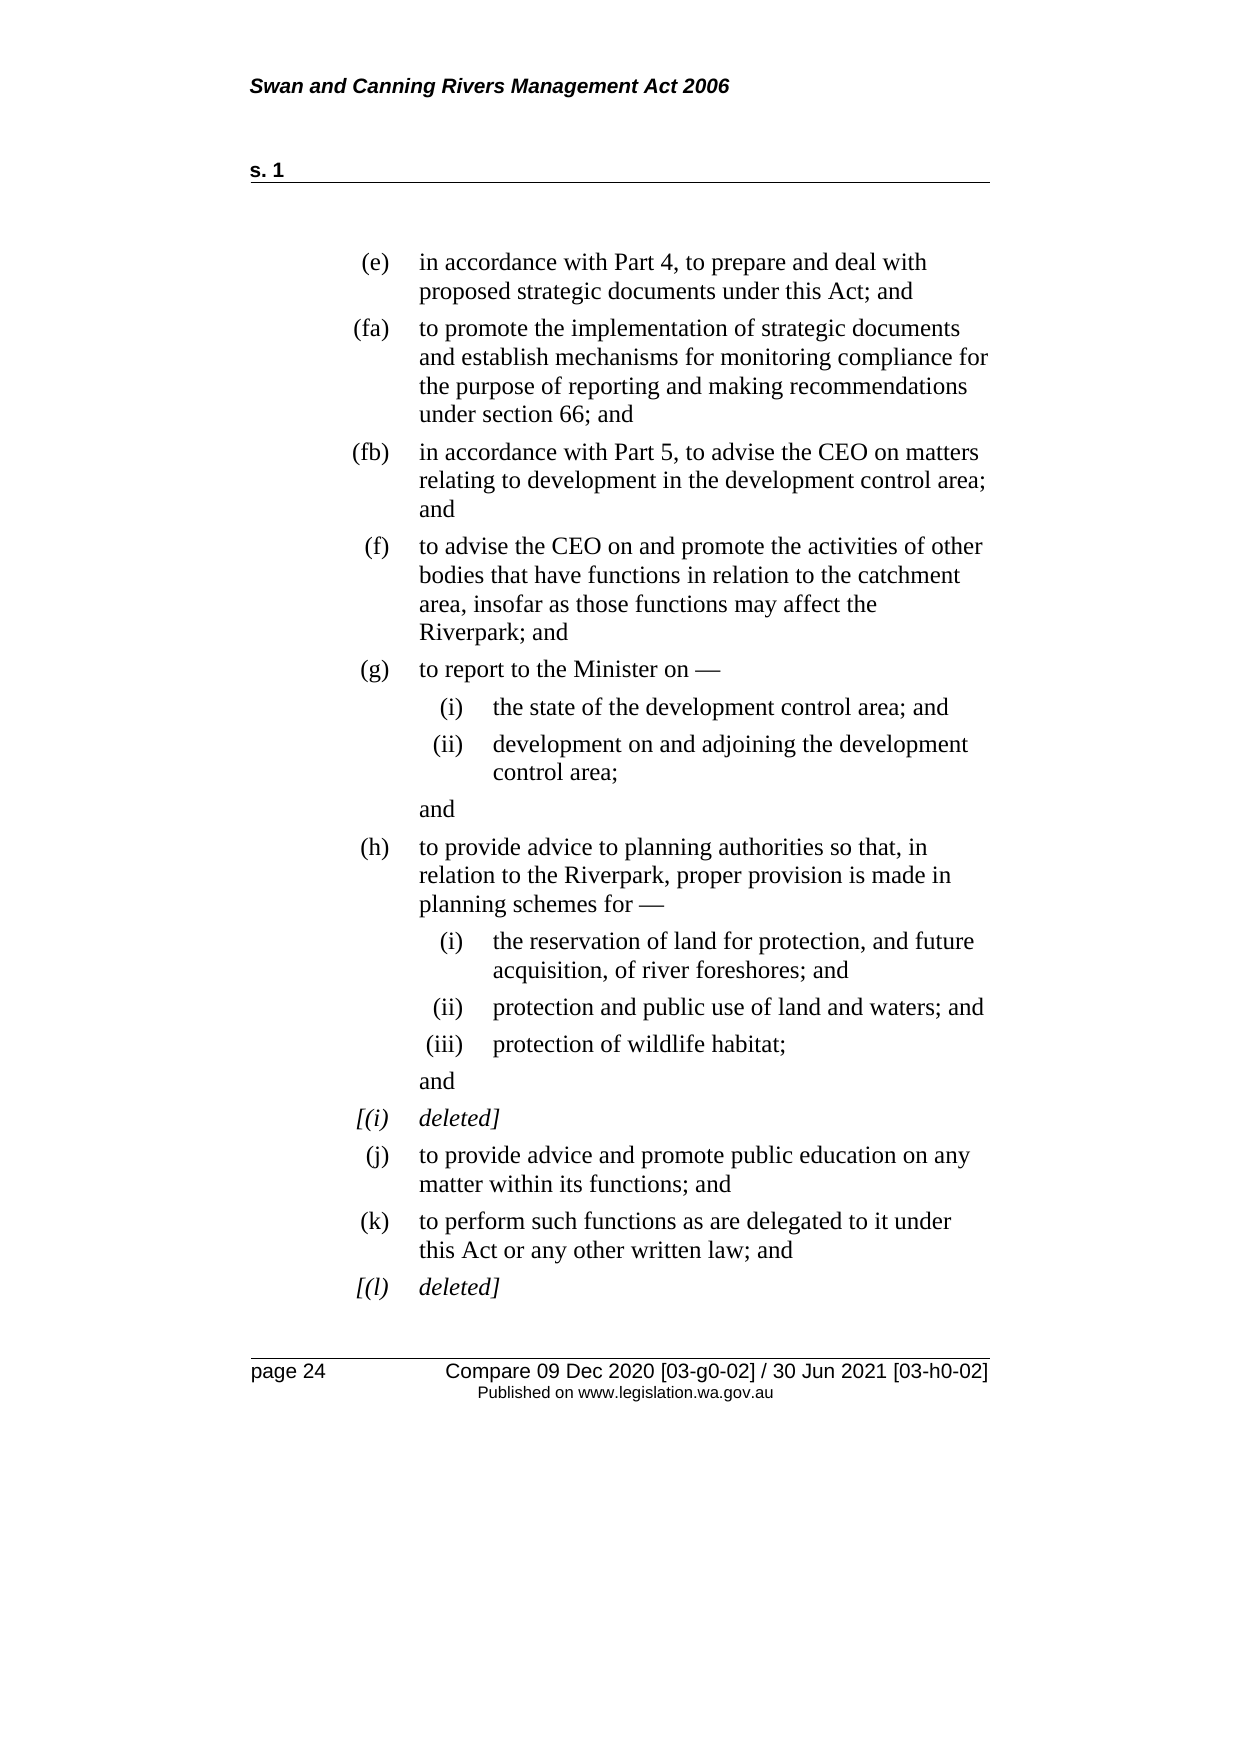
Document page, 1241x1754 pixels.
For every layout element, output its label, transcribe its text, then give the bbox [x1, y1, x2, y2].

text (k) to perform such functions as are delegated to it under this Act or any other written law; and [251, 1206, 990, 1264]
text (h) to provide advice to planning authorities so that, in relation to the Riverpark, proper provision is made in planning schemes for — [251, 832, 990, 918]
text (fa) to promote the implementation of strategic documents and establish mechanisms for monitoring compliance for the purpose of reporting and making recommendations under section 66; and [251, 313, 990, 428]
text (e) in accordance with Part 4, to prepare and deal with proposed strategic documents under this Act; and [251, 247, 990, 305]
text [(l) deleted] [251, 1272, 990, 1301]
text (fb) in accordance with Part 5, to advise the CEO on matters relating to development in the development control area; and [251, 437, 990, 523]
text (g) to report to the Minister on — [251, 654, 990, 683]
text [(i) deleted] [251, 1103, 990, 1132]
text (j) to provide advice and promote public education on any matter within its functions; and [251, 1140, 990, 1198]
text and [251, 1066, 990, 1095]
text (ii) development on and adjoining the development control area; [251, 729, 990, 786]
text (i) the state of the development control area; and [251, 692, 990, 720]
text and [251, 794, 990, 823]
text (f) to advise the CEO on and promote the activities of other bodies that have functions in relation to the catchment area, insofar as those functions may affect the Riverpark; and [251, 531, 990, 646]
text (iii) protection of wildlife habitat; [251, 1029, 990, 1058]
text (ii) protection and public use of land and waters; and [251, 992, 990, 1021]
text (i) the reservation of land for protection, and future acquisition, of river foreshores; and [251, 926, 990, 984]
